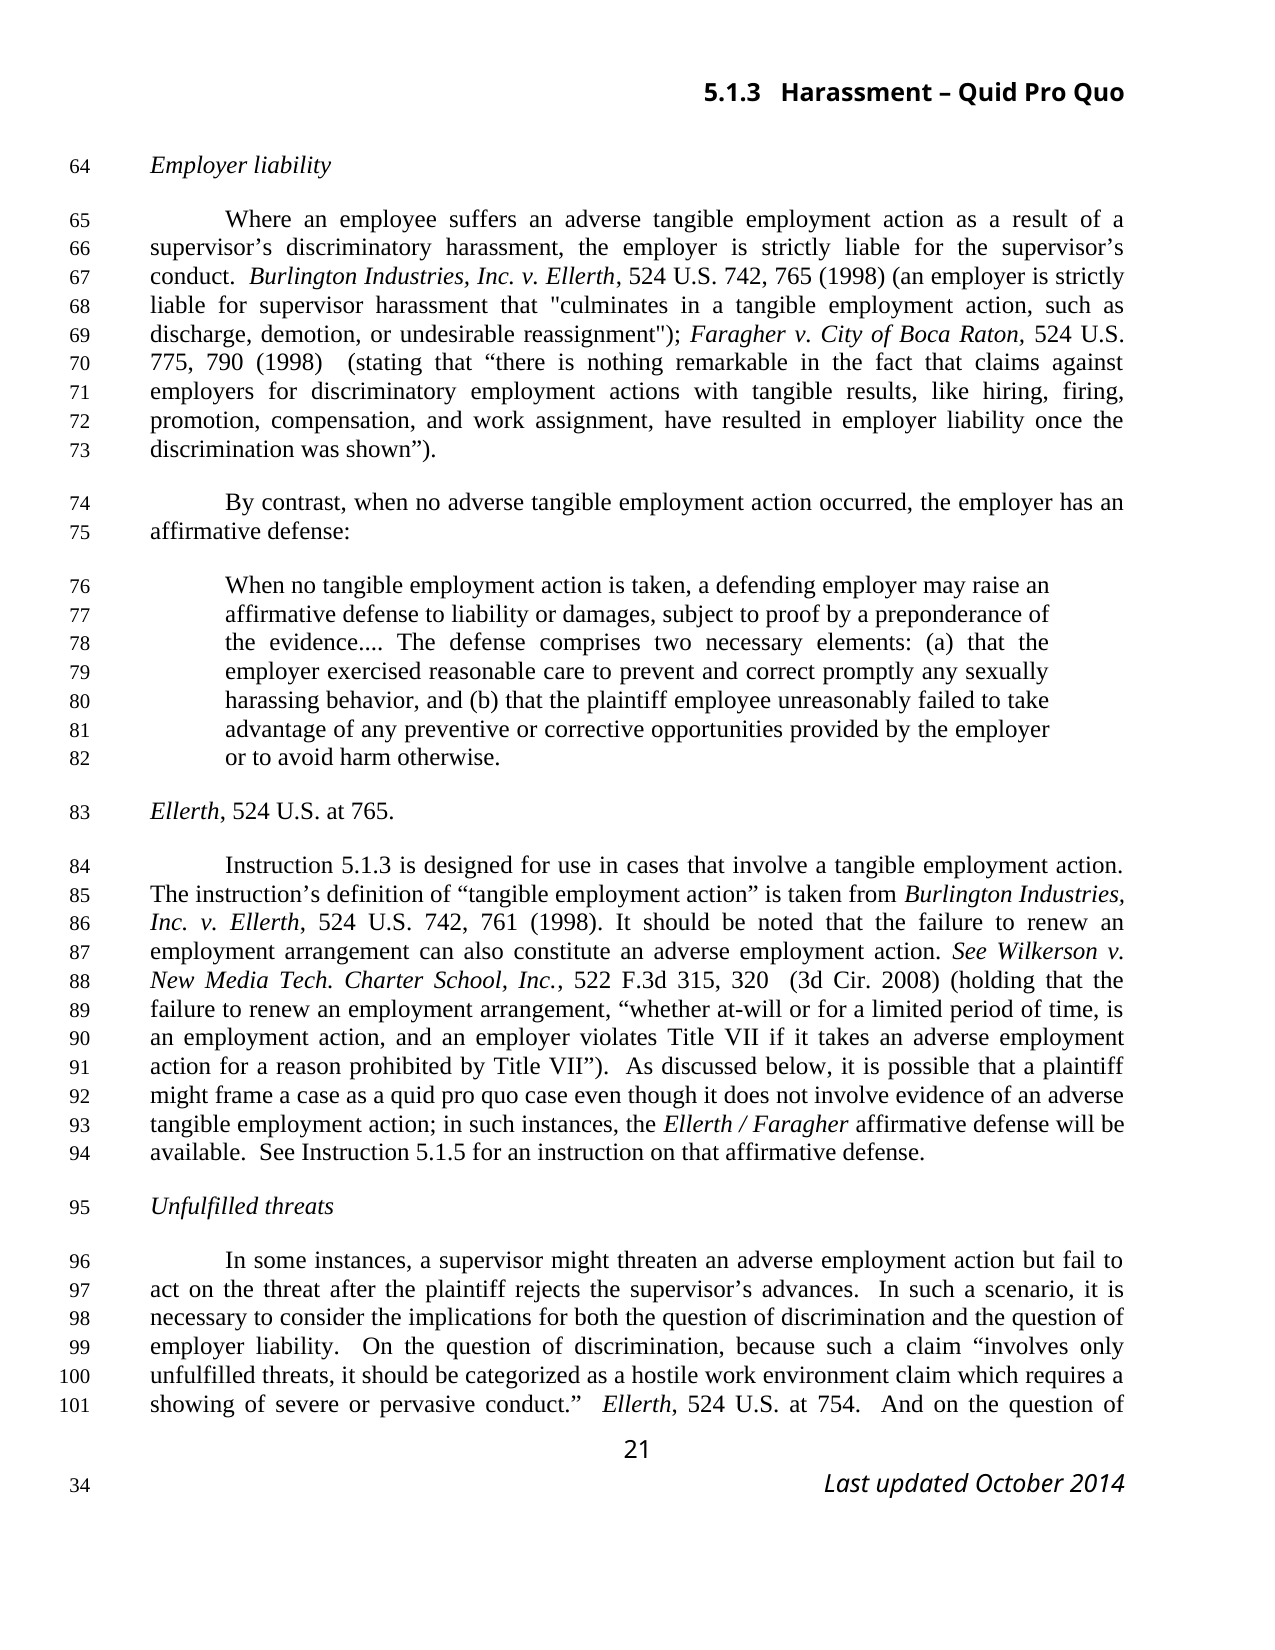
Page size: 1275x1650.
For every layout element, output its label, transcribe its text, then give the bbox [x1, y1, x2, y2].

text Employer liability [150, 150, 1125, 179]
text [150, 1245, 1125, 1417]
text Where an employee suffers an adverse tangible employment action as a result of a supervisor’s discriminatory harassment, the employer is strictly liable for the supervisor’s conduct. Burlington Industries, Inc. v. Ellerth, 524 U.S. 742, 765 (1998) (an employer is strictly liable for supervisor harassment that "culminates in a tangible employment action, such as discharge, demotion, or undesirable reassignment"); Faragher v. City of Boca Raton, 524 U.S. 775, 790 (1998) (stating that “there is nothing remarkable in the fact that claims against employers for discriminatory employment actions with tangible results, like hiring, firing, promotion, compensation, and work assignment, have resulted in employer liability once the discrimination was shown”). [150, 204, 1125, 462]
text Instruction 5.1.3 is designed for use in cases that involve a tangible employment action. The instruction’s definition of “tangible employment action” is taken from Burlington Industries, Inc. v. Ellerth, 524 U.S. 742, 761 (1998). It should be noted that the failure to renew an employment arrangement can also constitute an adverse employment action. See Wilkerson v. New Media Tech. Charter School, Inc., 522 F.3d 315, 320 (3d Cir. 2008) (holding that the failure to renew an employment arrangement, “whether at-will or for a limited period of time, is an employment action, and an employer violates Title VII if it takes an adverse employment action for a reason prohibited by Title VII”). As discussed below, it is possible that a plaintiff might frame a case as a quid pro quo case even though it does not involve evidence of an adverse tangible employment action; in such instances, the Ellerth / Faragher affirmative defense will be available. See Instruction 5.1.5 for an instruction on that affirmative defense. [150, 850, 1125, 1166]
text By contrast, when no adverse tangible employment action occurred, the employer has an affirmative defense: [150, 487, 1125, 545]
text Unfulfilled threats [150, 1191, 1125, 1220]
text When no tangible employment action is taken, a defending employer may raise an affirmative defense to liability or damages, subject to proof by a preponderance of the evidence.... The defense comprises two necessary elements: (a) that the employer exercised reasonable care to prevent and correct promptly any sexually harassing behavior, and (b) that the plaintiff employee unreasonably failed to take advantage of any preventive or corrective opportunities provided by the employer or to avoid harm otherwise. [225, 570, 1050, 771]
text Ellerth, 524 U.S. at 765. [150, 796, 1125, 825]
